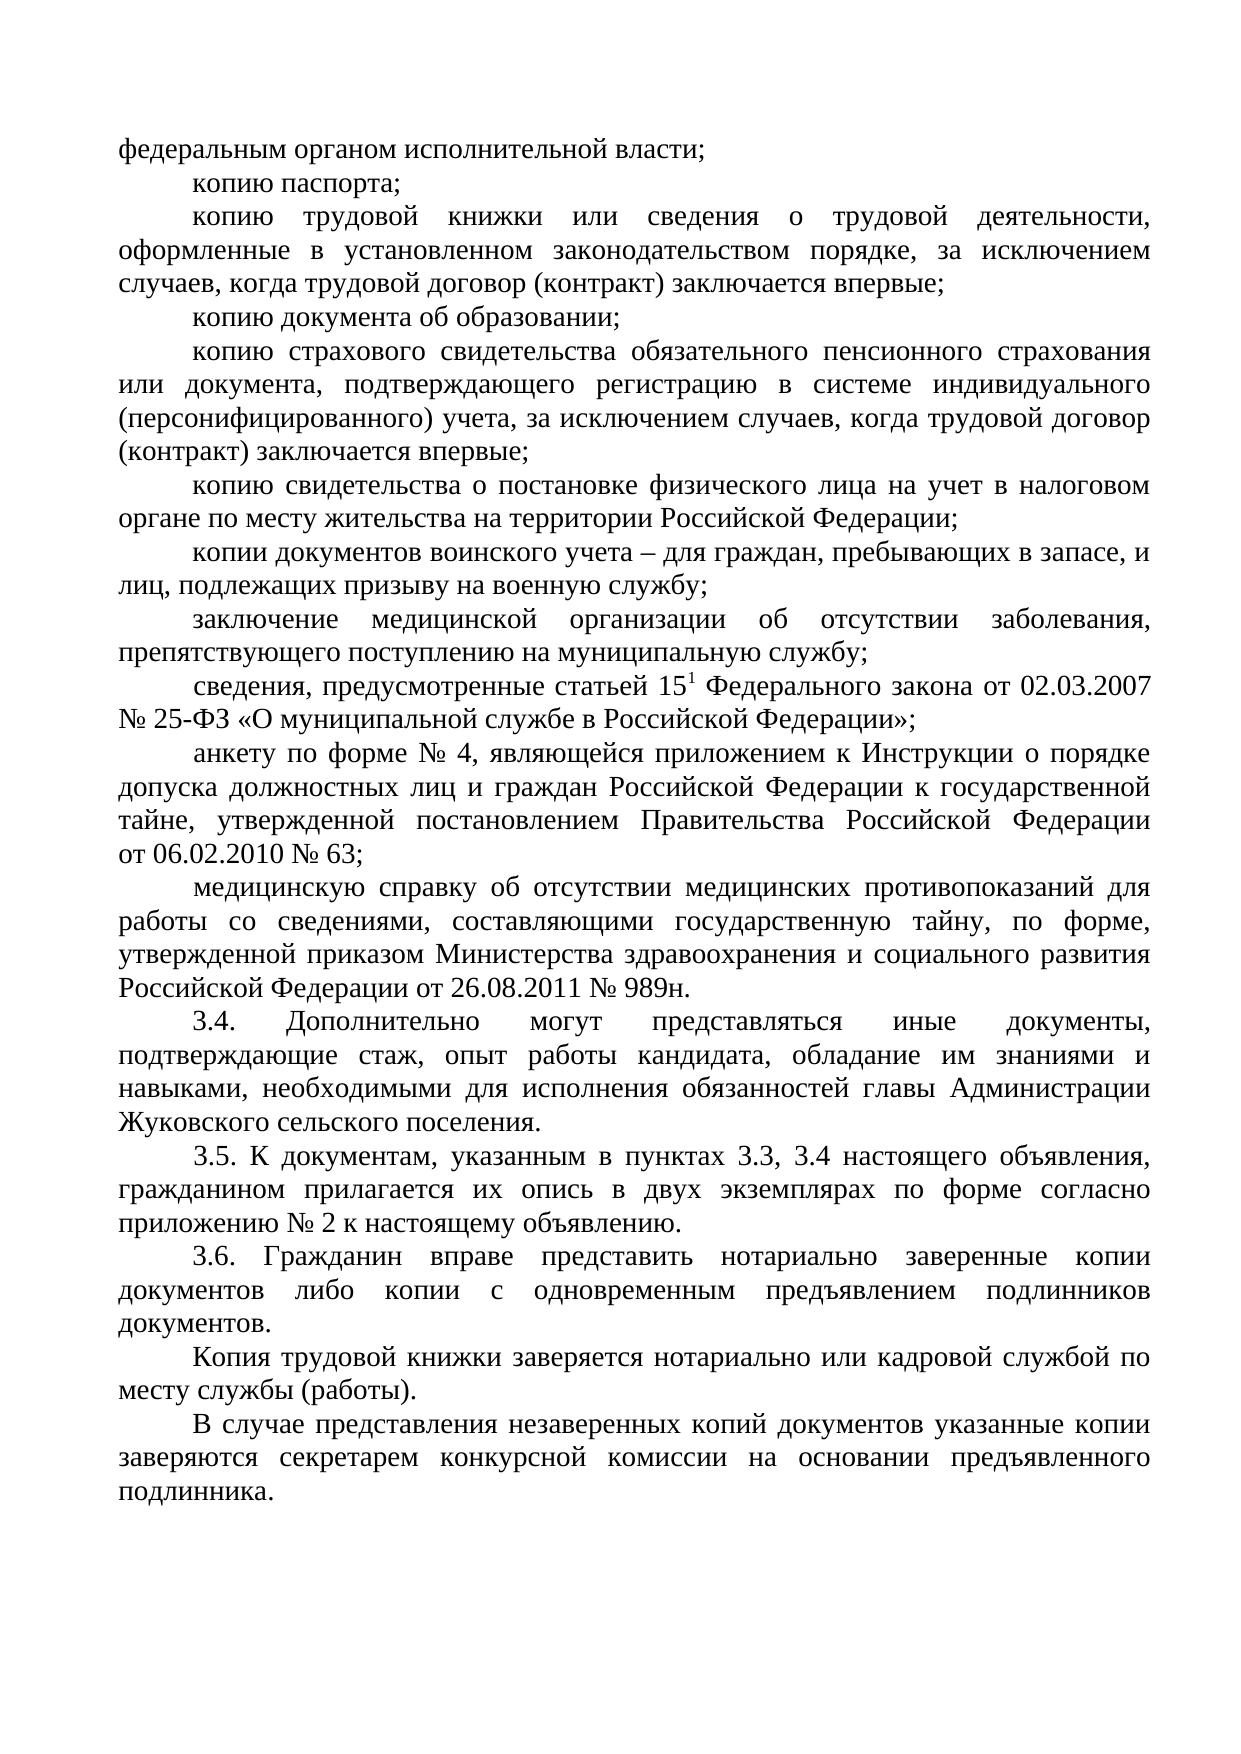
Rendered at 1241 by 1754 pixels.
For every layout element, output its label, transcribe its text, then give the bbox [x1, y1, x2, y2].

text 3.4. Дополнительно могут представляться иные документы, подтверждающие стаж, опыт работы кандидата, обладание им знаниями и навыками, необходимыми для исполнения обязанностей главы Администрации Жуковского сельского поселения. [118, 1003, 1152, 1138]
text 3.5. К документам, указанным в пунктах 3.3, 3.4 настоящего объявления, гражданином прилагается их опись в двух экземплярах по форме согласно приложению № 2 к настоящему объявлению. [118, 1138, 1152, 1238]
text Копия трудовой книжки заверяется нотариально или кадровой службой по месту службы (работы). [118, 1339, 1152, 1406]
text заключение медицинской организации об отсутствии заболевания, препятствующего поступлению на муниципальную службу; [118, 601, 1152, 668]
text копии документов воинского учета – для граждан, пребывающих в запасе, и лиц, подлежащих призыву на военную службу; [118, 534, 1152, 601]
text анкету по форме № 4, являющейся приложением к Инструкции о порядке допуска должностных лиц и граждан Российской Федерации к государственной тайне, утвержденной постановлением Правительства Российской Федерации от 06.02.2010 № 63; [118, 735, 1152, 869]
text копию страхового свидетельства обязательного пенсионного страхования или документа, подтверждающего регистрацию в системе индивидуального (персонифицированного) учета, за исключением случаев, когда трудовой договор (контракт) заключается впервые; [118, 333, 1152, 467]
text копию документа об образовании; [118, 299, 1152, 333]
text медицинскую справку об отсутствии медицинских противопоказаний для работы со сведениями, составляющими государственную тайну, по форме, утвержденной приказом Министерства здравоохранения и социального развития Российской Федерации от 26.08.2011 № 989н. [118, 869, 1152, 1003]
text копию трудовой книжки или сведения о трудовой деятельности, оформленные в установленном законодательством порядке, за исключением случаев, когда трудовой договор (контракт) заключается впервые; [118, 198, 1152, 299]
text В случае представления незаверенных копий документов указанные копии заверяются секретарем конкурсной комиссии на основании предъявленного подлинника. [118, 1406, 1152, 1507]
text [118, 131, 1152, 165]
text копию паспорта; [118, 165, 1152, 198]
text сведения, предусмотренные статьей 151 Федерального закона от 02.03.2007 № 25-ФЗ «О муниципальной службе в Российской Федерации»; [118, 668, 1152, 735]
text 3.6. Гражданин вправе представить нотариально заверенные копии документов либо копии с одновременным предъявлением подлинников документов. [118, 1238, 1152, 1339]
text копию свидетельства о постановке физического лица на учет в налоговом органе по месту жительства на территории Российской Федерации; [118, 467, 1152, 534]
